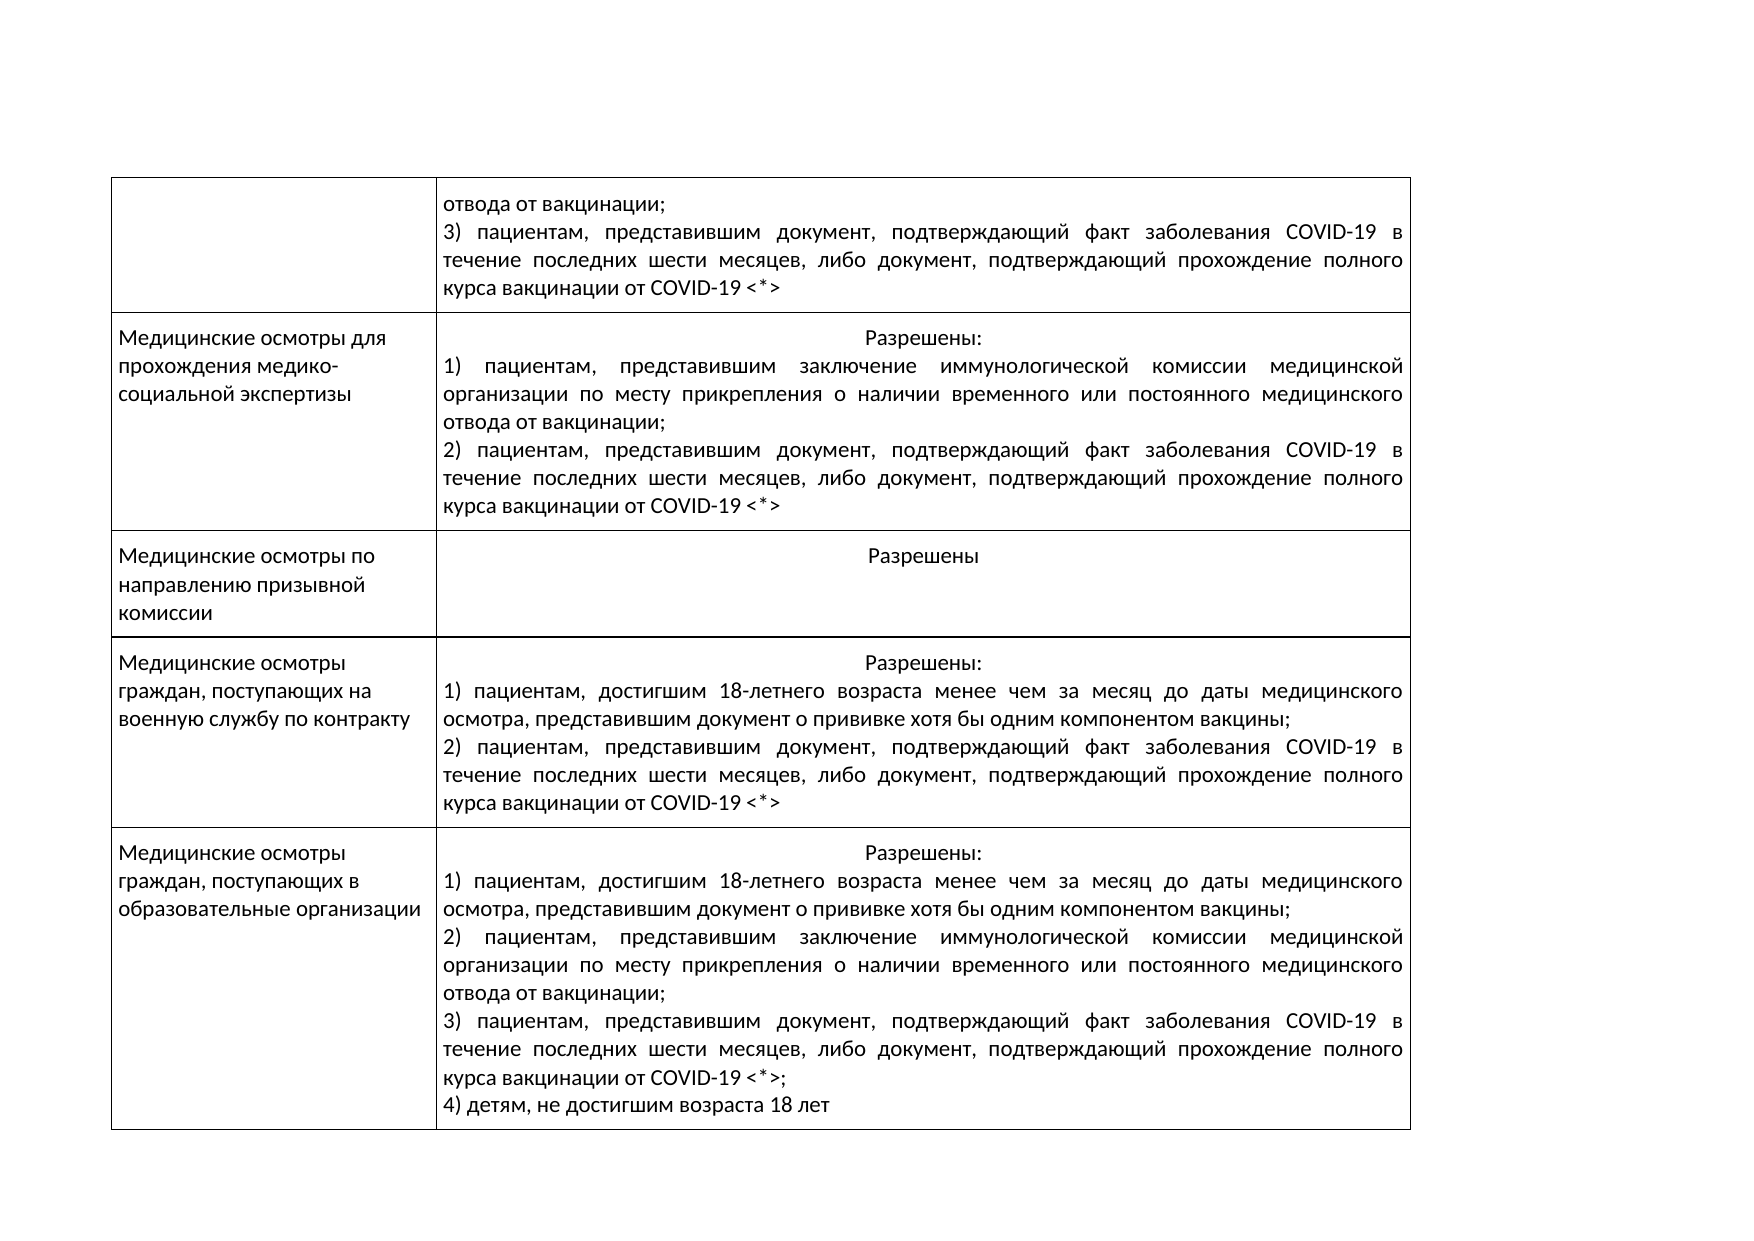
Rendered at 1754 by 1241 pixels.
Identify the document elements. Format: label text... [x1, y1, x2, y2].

table_cell Разрешены: 1) пациентам, достигшим 18-летнего возраста менее чем за месяц до даты медицинского осмотра, представившим документ о прививке хотя бы одним компонентом вакцины; 2) пациентам, представившим заключение иммунологической комиссии медицинской организации по месту прикрепления о наличии временного или постоянного медицинского отвода от вакцинации; 3) пациентам, представившим документ, подтверждающий факт заболевания COVID-19 в течение последних шести месяцев, либо документ, подтверждающий прохождение полного курса вакцинации от COVID-19 <*>; 4) детям, не достигшим возраста 18 лет [437, 828, 1410, 1129]
table_cell Разрешены: 1) пациентам, представившим заключение иммунологической комиссии медицинской организации по месту прикрепления о наличии временного или постоянного медицинского отвода от вакцинации; 2) пациентам, представившим документ, подтверждающий факт заболевания COVID-19 в течение последних шести месяцев, либо документ, подтверждающий прохождение полного курса вакцинации от COVID-19 <*> [437, 313, 1410, 530]
table_cell Медицинские осмотры по направлению призывной комиссии [112, 531, 436, 636]
table_cell Медицинские осмотры для прохождения медико-социальной экспертизы [112, 313, 436, 530]
table_cell Медицинские осмотры граждан, поступающих в образовательные организации [112, 828, 436, 1129]
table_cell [437, 178, 1410, 312]
table_cell Разрешены: 1) пациентам, достигшим 18-летнего возраста менее чем за месяц до даты медицинского осмотра, представившим документ о прививке хотя бы одним компонентом вакцины; 2) пациентам, представившим документ, подтверждающий факт заболевания COVID-19 в течение последних шести месяцев, либо документ, подтверждающий прохождение полного курса вакцинации от COVID-19 <*> [437, 638, 1410, 827]
table_cell Разрешены [437, 531, 1410, 636]
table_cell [112, 178, 436, 312]
table_cell Медицинские осмотры граждан, поступающих на военную службу по контракту [112, 638, 436, 827]
